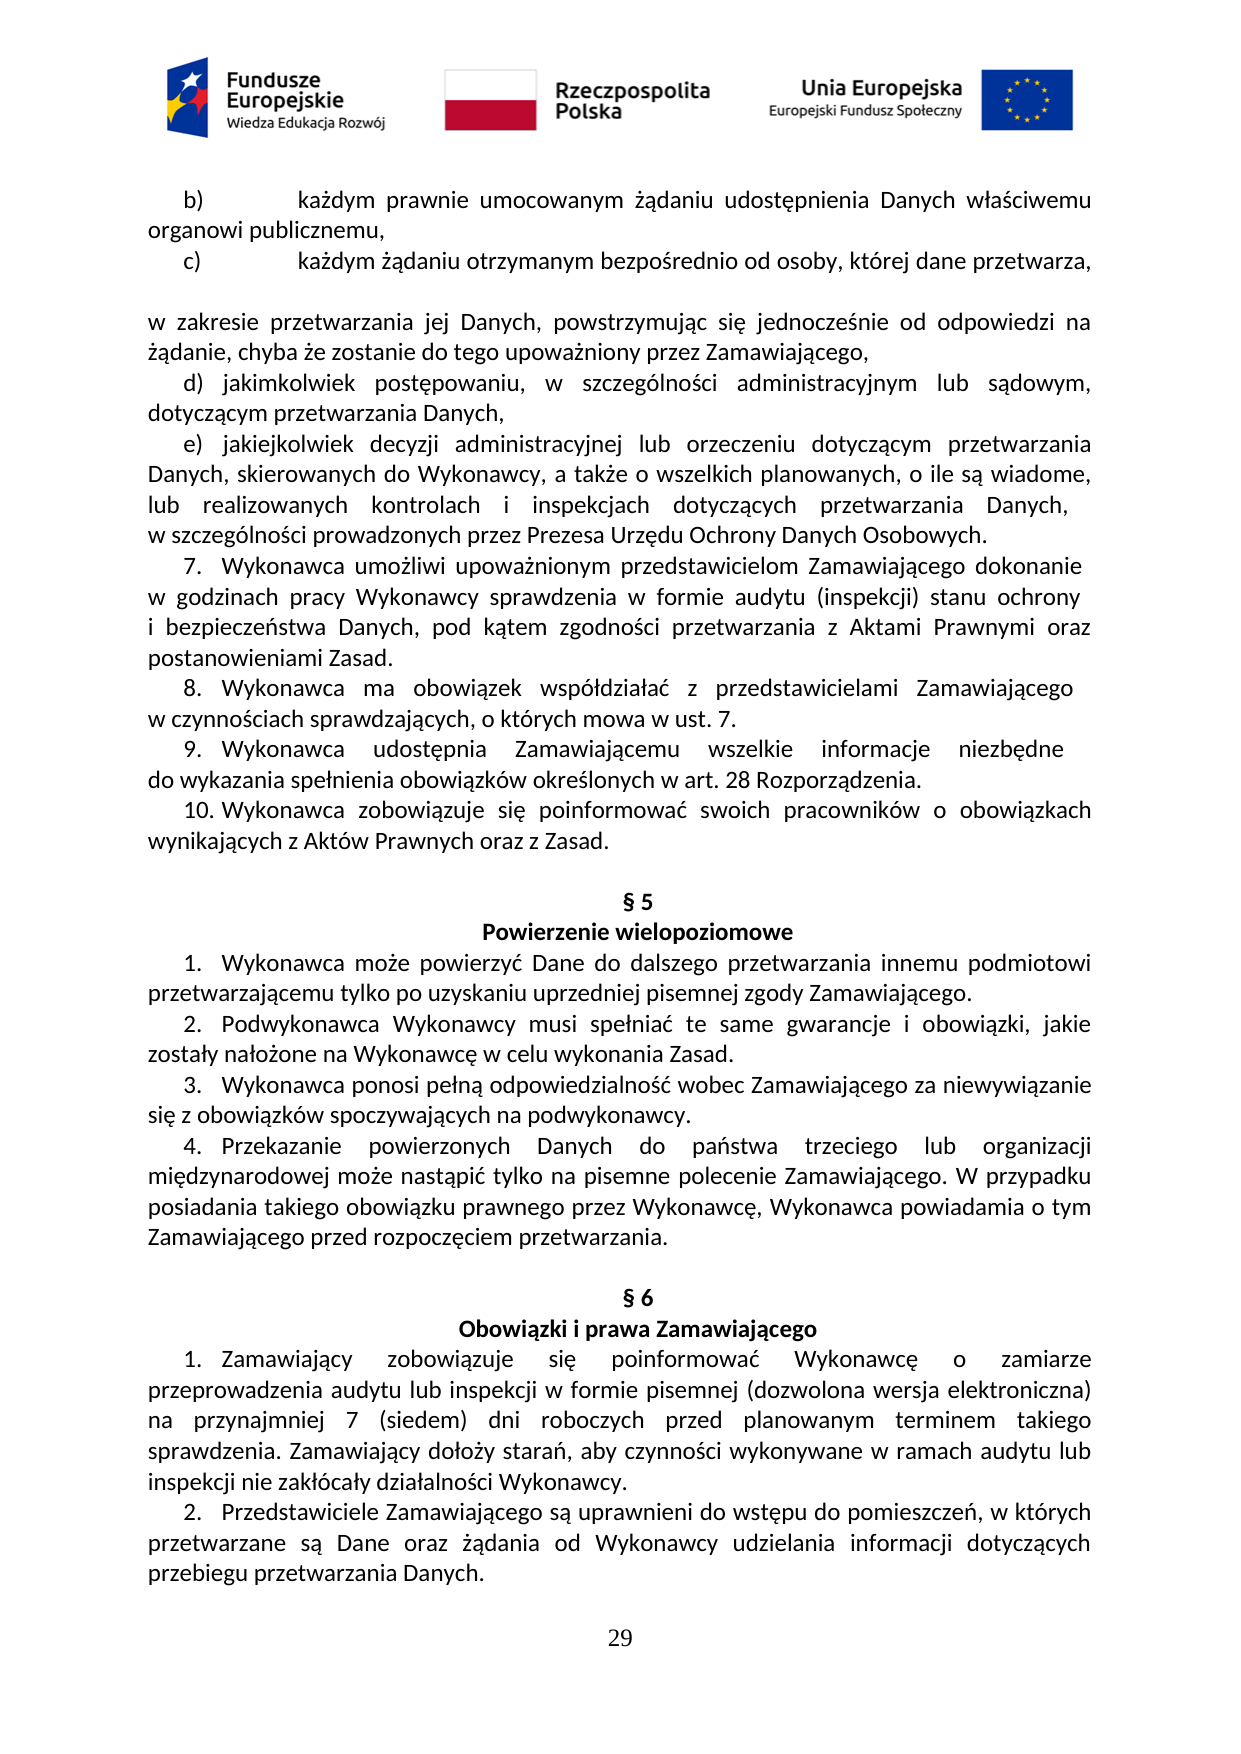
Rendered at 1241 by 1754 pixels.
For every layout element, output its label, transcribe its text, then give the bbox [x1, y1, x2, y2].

list jakiejkolwiek decyzji administracyjnej lub orzeczeniu dotyczącym przetwarzania Danych, skierowanych do Wykonawcy, a także o wszelkich planowanych, o ile są wiadome, lub realizowanych kontrolach i inspekcjach dotyczących przetwarzania Danych, w szczególności prowadzonych przez Prezesa Urzędu Ochrony Danych Osobowych. [148, 428, 1093, 550]
list jakimkolwiek postępowaniu, w szczególności administracyjnym lub sądowym, dotyczącym przetwarzania Danych, [148, 367, 1093, 428]
text § 6 [148, 1283, 1093, 1313]
list każdym żądaniu otrzymanym bezpośrednio od osoby, której dane przetwarza, w zakresie przetwarzania jej Danych, powstrzymując się jednocześnie od odpowiedzi na żądanie, chyba że zostanie do tego upoważniony przez Zamawiającego, [148, 245, 1093, 367]
list Wykonawca zobowiązuje się poinformować swoich pracowników o obowiązkach wynikających z Aktów Prawnych oraz z Zasad. [148, 794, 1093, 855]
list Przedstawiciele Zamawiającego są uprawnieni do wstępu do pomieszczeń, w których przetwarzane są Dane oraz żądania od Wykonawcy udzielania informacji dotyczących przebiegu przetwarzania Danych. [148, 1496, 1093, 1588]
list Wykonawca może powierzyć Dane do dalszego przetwarzania innemu podmiotowi przetwarzającemu tylko po uzyskaniu uprzedniej pisemnej zgody Zamawiającego. [148, 947, 1093, 1008]
list każdym prawnie umocowanym żądaniu udostępnienia Danych właściwemu organowi publicznemu, [148, 184, 1093, 245]
text § 5 [148, 886, 1093, 916]
list Zamawiający zobowiązuje się poinformować Wykonawcę o zamiarze przeprowadzenia audytu lub inspekcji w formie pisemnej (dozwolona wersja elektroniczna) na przynajmniej 7 (siedem) dni roboczych przed planowanym terminem takiego sprawdzenia. Zamawiający dołoży starań, aby czynności wykonywane w ramach audytu lub inspekcji nie zakłócały działalności Wykonawcy. [148, 1344, 1093, 1496]
list Wykonawca ponosi pełną odpowiedzialność wobec Zamawiającego za niewywiązanie się z obowiązków spoczywających na podwykonawcy. [148, 1069, 1093, 1130]
text Powierzenie wielopoziomowe [148, 916, 1093, 947]
text Obowiązki i prawa Zamawiającego [148, 1313, 1093, 1344]
picture [147, 37, 1093, 158]
list Wykonawca umożliwi upoważnionym przedstawicielom Zamawiającego dokonanie w godzinach pracy Wykonawcy sprawdzenia w formie audytu (inspekcji) stanu ochrony i bezpieczeństwa Danych, pod kątem zgodności przetwarzania z Aktami Prawnymi oraz postanowieniami Zasad. [148, 550, 1093, 672]
list Wykonawca udostępnia Zamawiającemu wszelkie informacje niezbędne do wykazania spełnienia obowiązków określonych w art. 28 Rozporządzenia. [148, 733, 1093, 794]
list Przekazanie powierzonych Danych do państwa trzeciego lub organizacji międzynarodowej może nastąpić tylko na pisemne polecenie Zamawiającego. W przypadku posiadania takiego obowiązku prawnego przez Wykonawcę, Wykonawca powiadamia o tym Zamawiającego przed rozpoczęciem przetwarzania. [148, 1130, 1093, 1252]
list Wykonawca ma obowiązek współdziałać z przedstawicielami Zamawiającego w czynnościach sprawdzających, o których mowa w ust. 7. [148, 672, 1093, 733]
list Podwykonawca Wykonawcy musi spełniać te same gwarancje i obowiązki, jakie zostały nałożone na Wykonawcę w celu wykonania Zasad. [148, 1008, 1093, 1069]
